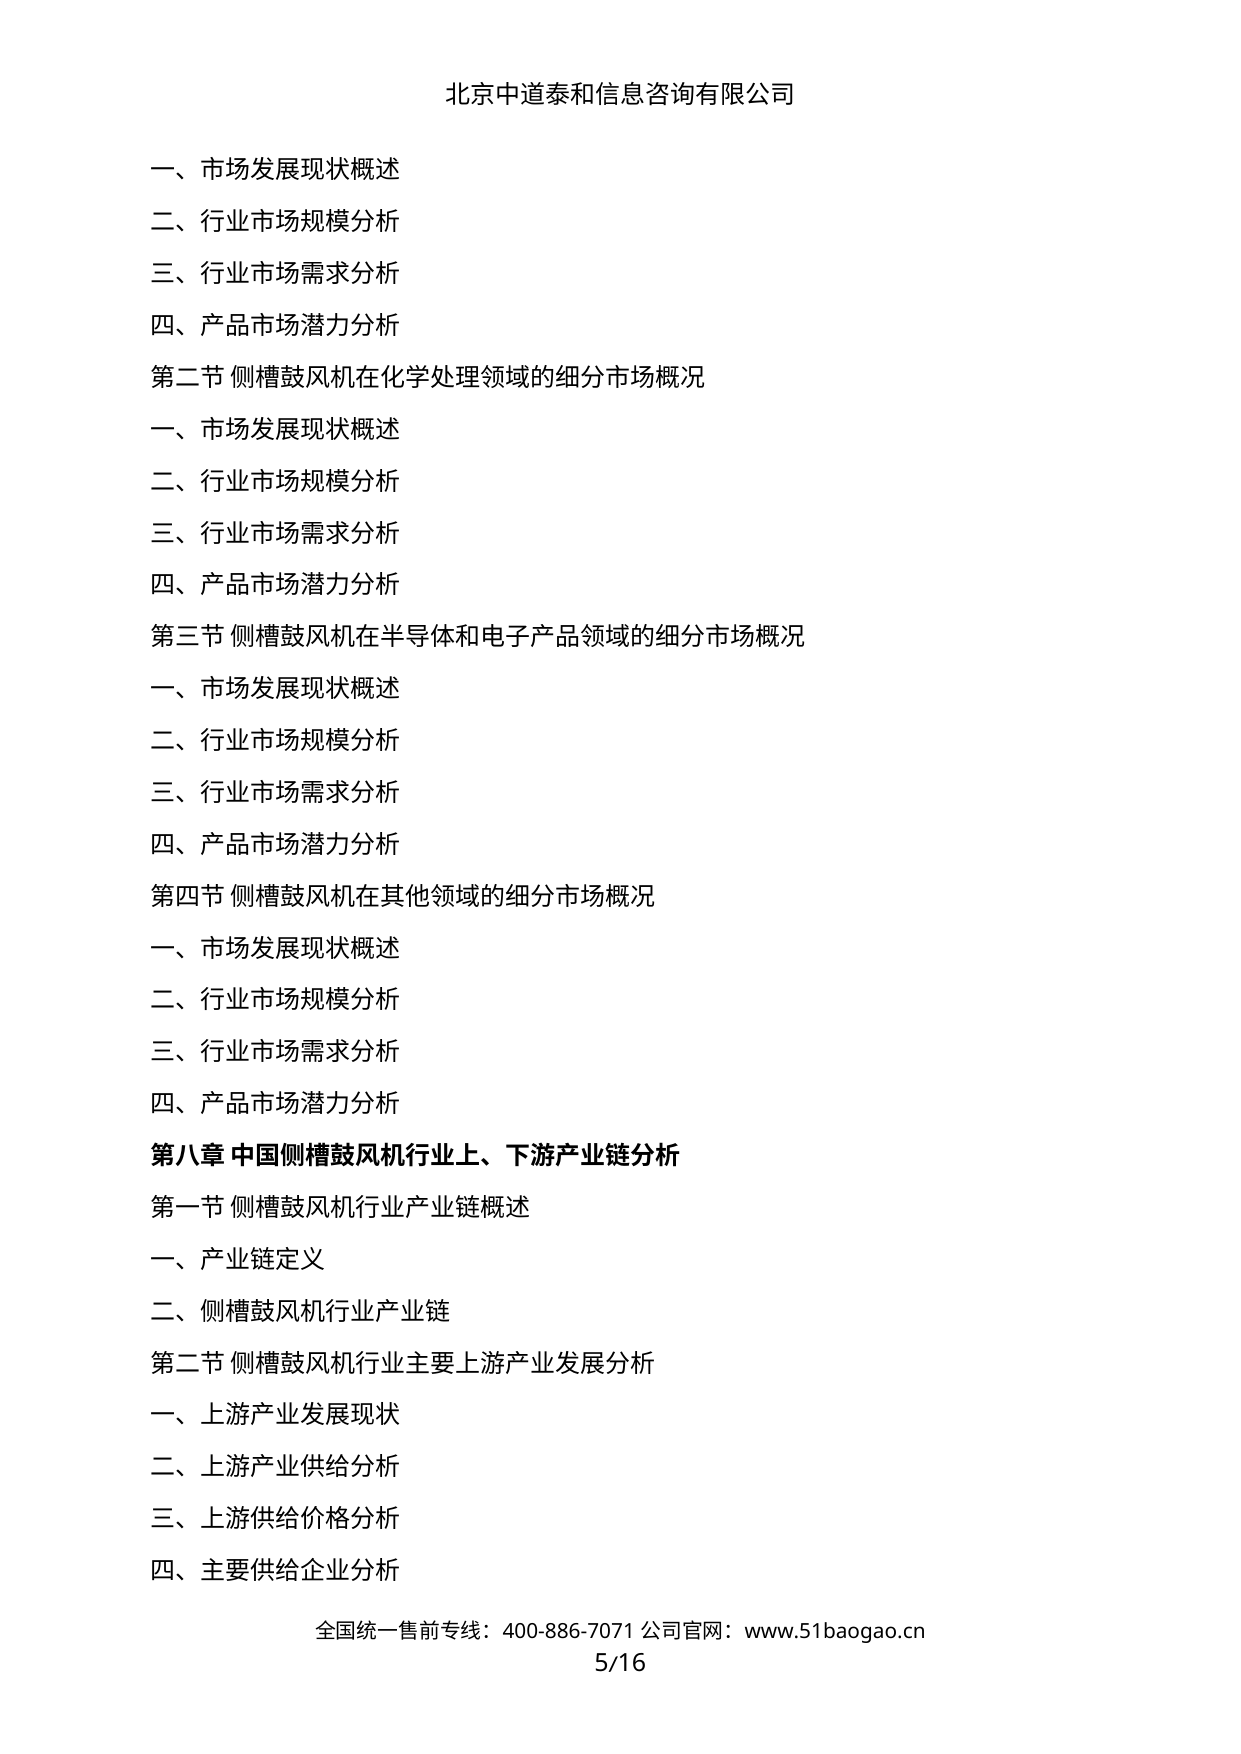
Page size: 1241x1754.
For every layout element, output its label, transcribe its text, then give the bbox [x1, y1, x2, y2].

text 三、行业市场需求分析 [150, 513, 1090, 549]
text 第四节 侧槽鼓风机在其他领域的细分市场概况 [150, 876, 1090, 912]
text 三、行业市场需求分析 [150, 1032, 1090, 1068]
text 四、产品市场潜力分析 [150, 1084, 1090, 1120]
text 二、行业市场规模分析 [150, 461, 1090, 497]
text 四、产品市场潜力分析 [150, 306, 1090, 342]
text 第二节 侧槽鼓风机行业主要上游产业发展分析 [150, 1343, 1090, 1379]
text 二、侧槽鼓风机行业产业链 [150, 1291, 1090, 1327]
text 二、行业市场规模分析 [150, 721, 1090, 757]
text 一、市场发展现状概述 [150, 928, 1090, 964]
text 三、行业市场需求分析 [150, 254, 1090, 290]
text 三、行业市场需求分析 [150, 772, 1090, 809]
text 一、产业链定义 [150, 1239, 1090, 1276]
text 一、市场发展现状概述 [150, 150, 1090, 186]
text 一、市场发展现状概述 [150, 669, 1090, 705]
text 二、上游产业供给分析 [150, 1447, 1090, 1483]
text 二、行业市场规模分析 [150, 202, 1090, 238]
text 二、行业市场规模分析 [150, 980, 1090, 1016]
text 四、产品市场潜力分析 [150, 565, 1090, 601]
text 四、主要供给企业分析 [150, 1551, 1090, 1587]
text 一、市场发展现状概述 [150, 409, 1090, 446]
text 三、上游供给价格分析 [150, 1499, 1090, 1535]
text 四、产品市场潜力分析 [150, 824, 1090, 861]
text 一、上游产业发展现状 [150, 1395, 1090, 1431]
text 第一节 侧槽鼓风机行业产业链概述 [150, 1187, 1090, 1224]
text 第二节 侧槽鼓风机在化学处理领域的细分市场概况 [150, 357, 1090, 394]
text 第八章 中国侧槽鼓风机行业上、下游产业链分析 [150, 1136, 1090, 1172]
text 第三节 侧槽鼓风机在半导体和电子产品领域的细分市场概况 [150, 617, 1090, 653]
